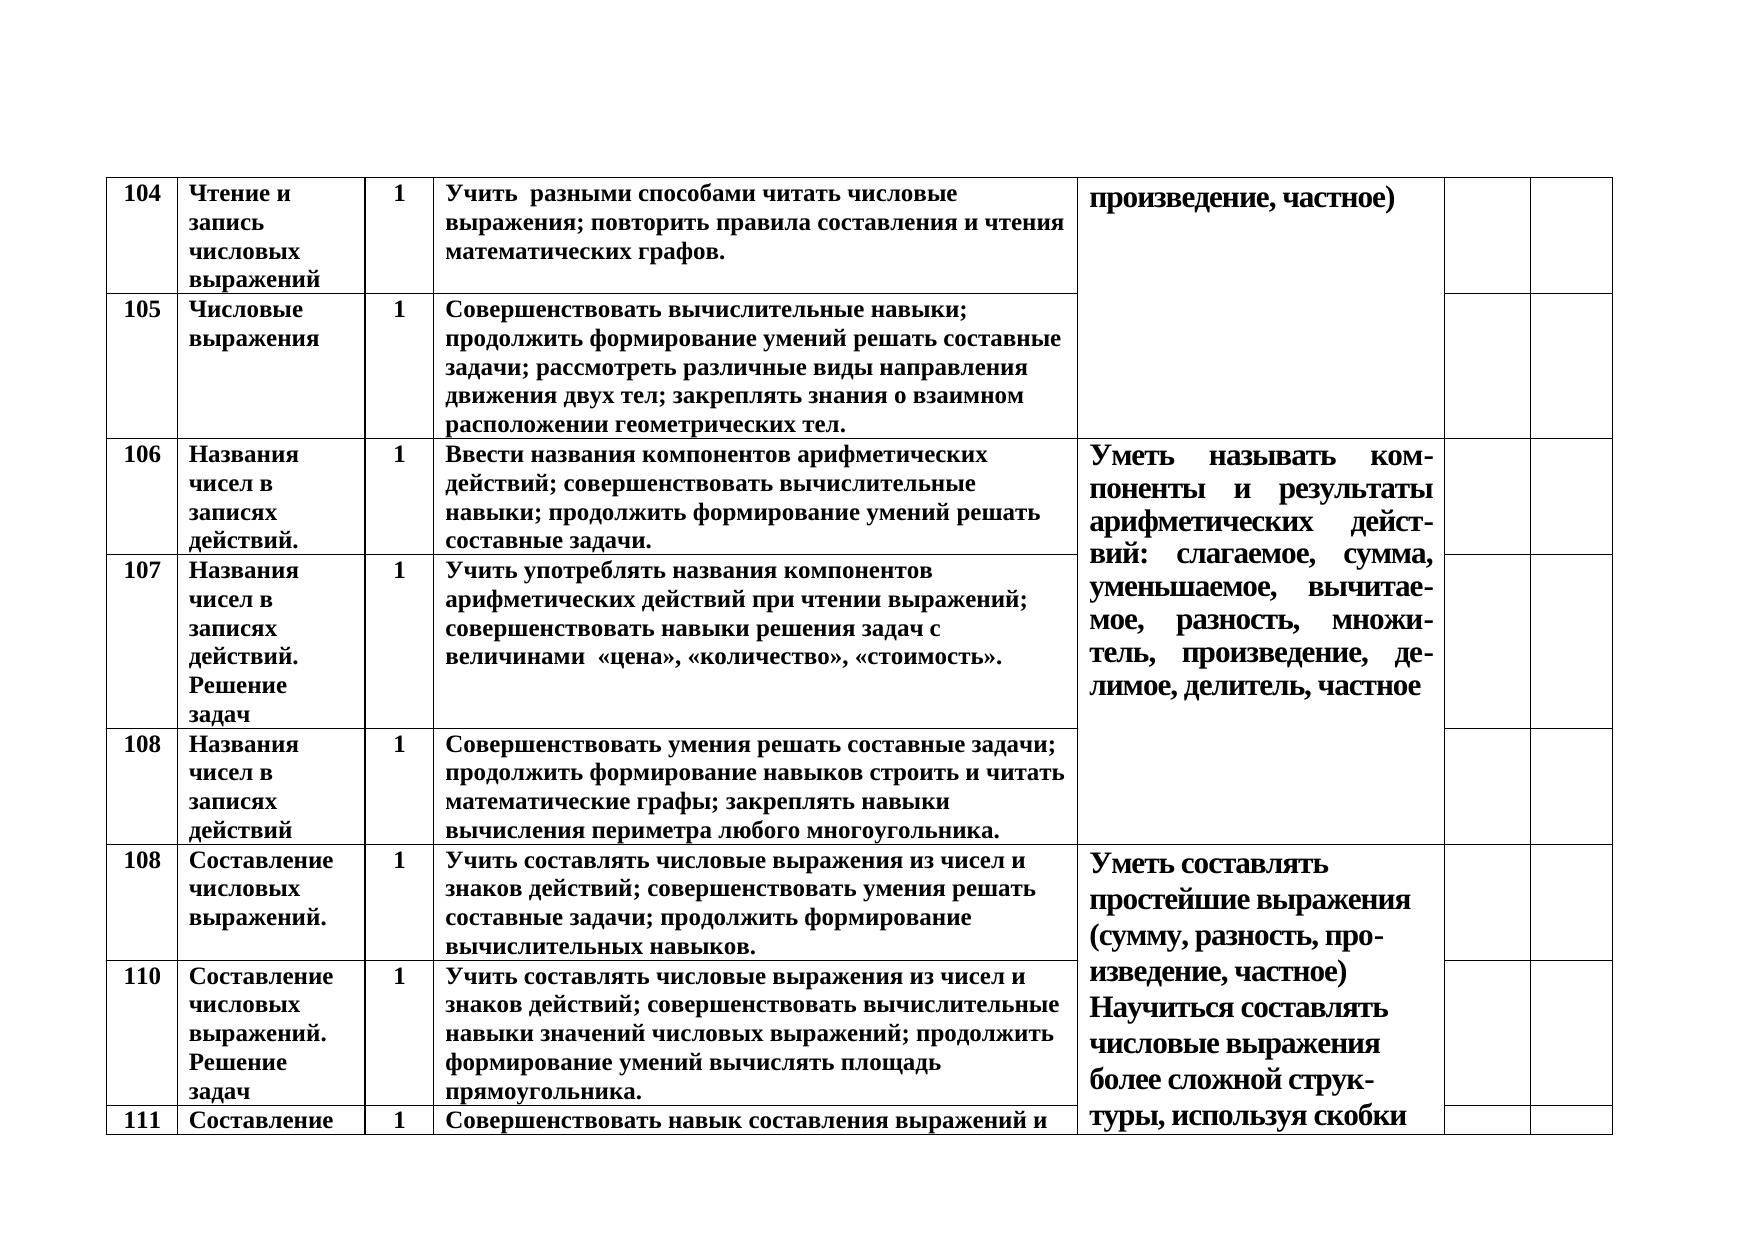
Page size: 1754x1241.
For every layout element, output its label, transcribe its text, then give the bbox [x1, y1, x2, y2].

table_cell 1 [366, 1106, 433, 1134]
table_cell Учить употреблять названия компонентов арифметических действий при чтении выражений; совершенствовать навыки решения задач с величинами «цена», «количество», «стоимость». [434, 555, 1077, 728]
table_cell Чтение и запись числовых выражений [178, 178, 364, 293]
table_cell Совершенствовать умения решать составные задачи; продолжить формирование навыков строить и читать математические графы; закреплять навыки вычисления периметра любого многоугольника. [434, 729, 1077, 844]
table_cell Названия чисел в записях действий. Решение задач [178, 555, 364, 728]
table_cell [1445, 729, 1530, 844]
table_cell Уметь составлять простейшие выражения (сумму, разность, произведение, частное) Научиться составлять числовые выражения более сложной структуры, используя скобки [1078, 845, 1444, 1134]
table_cell [1445, 439, 1530, 554]
table_cell [1531, 294, 1612, 438]
table_cell 1 [366, 845, 433, 960]
table_cell Составление числовых выражений. Решение задач [178, 961, 364, 1104]
table_cell 1 [366, 729, 433, 844]
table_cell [434, 1106, 1077, 1134]
table_cell 1 [366, 555, 433, 728]
table_cell Ввести названия компонентов арифметических действий; совершенствовать вычислительные навыки; продолжить формирование умений решать составные задачи. [434, 439, 1077, 554]
table_cell [1445, 1106, 1530, 1134]
table_cell [1531, 439, 1612, 554]
table_cell Составление числовых выражений. [178, 845, 364, 960]
table_cell [1531, 961, 1612, 1104]
table_cell 106 [107, 439, 177, 554]
table_cell [1531, 1106, 1612, 1134]
table_cell 1 [366, 178, 433, 293]
table_cell Учить разными способами читать числовые выражения; повторить правила составления и чтения математических графов. [434, 178, 1077, 293]
table_cell Уметь называть компоненты и результаты арифметических действий: слагаемое, сумма, уменьшаемое, вычитаемое, разность, множитель, произведение, делимое, делитель, частное [1078, 439, 1444, 844]
table_cell Числовые выражения [178, 294, 364, 438]
table_cell Учить составлять числовые выражения из чисел и знаков действий; совершенствовать умения решать составные задачи; продолжить формирование вычислительных навыков. [434, 845, 1077, 960]
table_cell Учить составлять числовые выражения из чисел и знаков действий; совершенствовать вычислительные навыки значений числовых выражений; продолжить формирование умений вычислять площадь прямоугольника. [434, 961, 1077, 1104]
table_cell [1445, 961, 1530, 1104]
table_cell 104 [107, 178, 177, 293]
table_cell [1445, 555, 1530, 728]
table_cell [1531, 729, 1612, 844]
table_cell [1531, 178, 1612, 293]
table_cell 108 [107, 845, 177, 960]
table_cell [1445, 294, 1530, 438]
table_cell 110 [107, 961, 177, 1104]
table_cell 105 [107, 294, 177, 438]
table_cell Названия чисел в записях действий [178, 729, 364, 844]
table_cell Названия чисел в записях действий. [178, 439, 364, 554]
table_cell 107 [107, 555, 177, 728]
table_cell [1531, 555, 1612, 728]
table_cell 1 [366, 961, 433, 1104]
table_cell [1445, 845, 1530, 960]
table_cell 1 [366, 439, 433, 554]
table_cell [1531, 845, 1612, 960]
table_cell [1078, 178, 1444, 438]
table_cell 1 [366, 294, 433, 438]
table_cell 108 [107, 729, 177, 844]
table_cell Совершенствовать вычислительные навыки; продолжить формирование умений решать составные задачи; рассмотреть различные виды направления движения двух тел; закреплять знания о взаимном расположении геометрических тел. [434, 294, 1077, 438]
table_cell [1445, 178, 1530, 293]
table_cell 111 [107, 1106, 177, 1134]
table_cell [178, 1106, 364, 1134]
